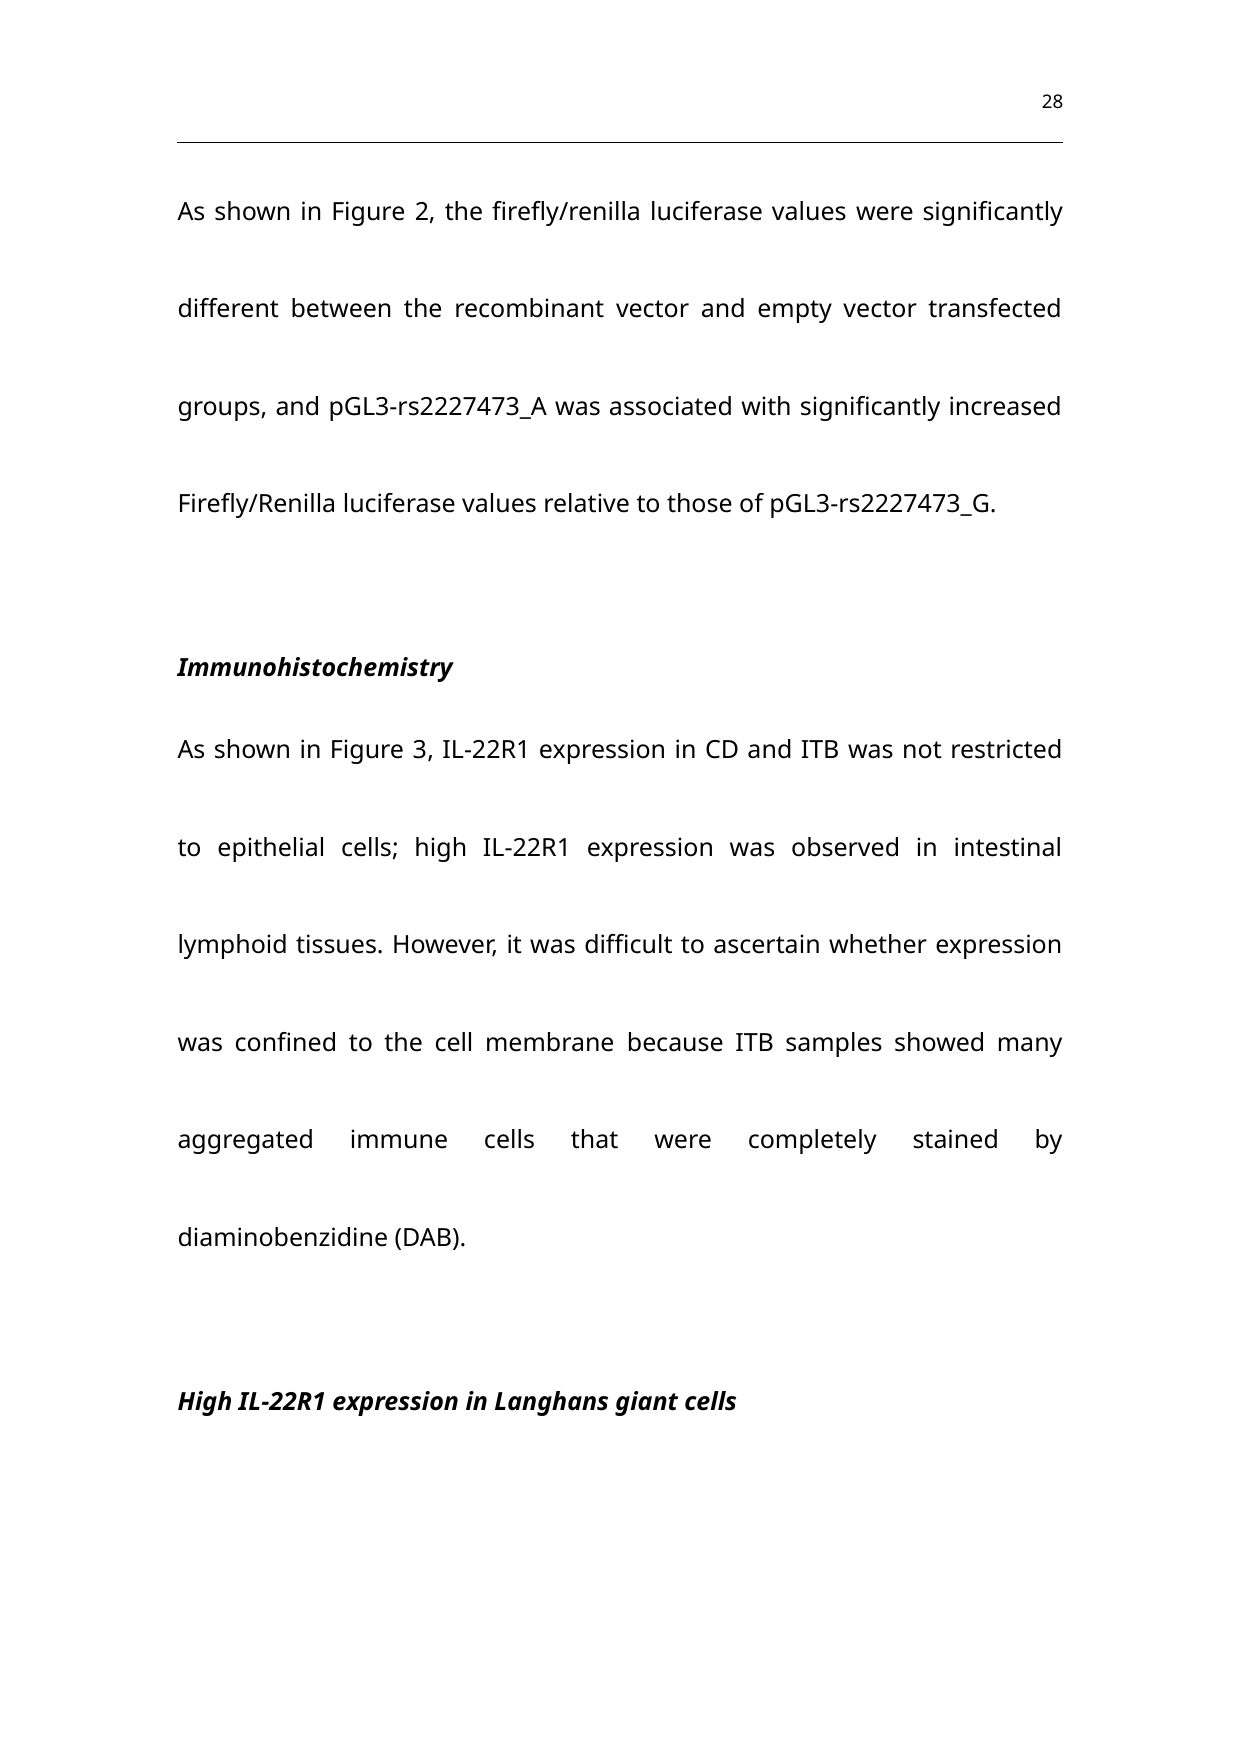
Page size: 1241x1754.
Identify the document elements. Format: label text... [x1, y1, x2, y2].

text Immunohistochemistry [177, 635, 1063, 700]
text As shown in Figure 3, IL-22R1 expression in CD and ITB was not restricted to epithelial cells; high IL-22R1 expression was observed in intestinal lymphoid tissues. However, it was difficult to ascertain whether expression was confined to the cell membrane because ITB samples showed many aggregated immune cells that were completely stained by diaminobenzidine (DAB). [177, 717, 1063, 1269]
text High IL-22R1 expression in Langhans giant cells [177, 1368, 1063, 1433]
text As shown in Figure 2, the firefly/renilla luciferase values were significantly different between the recombinant vector and empty vector transfected groups, and pGL3-rs2227473_A was associated with significantly increased Firefly/Renilla luciferase values relative to those of pGL3-rs2227473_G. [177, 178, 1063, 536]
